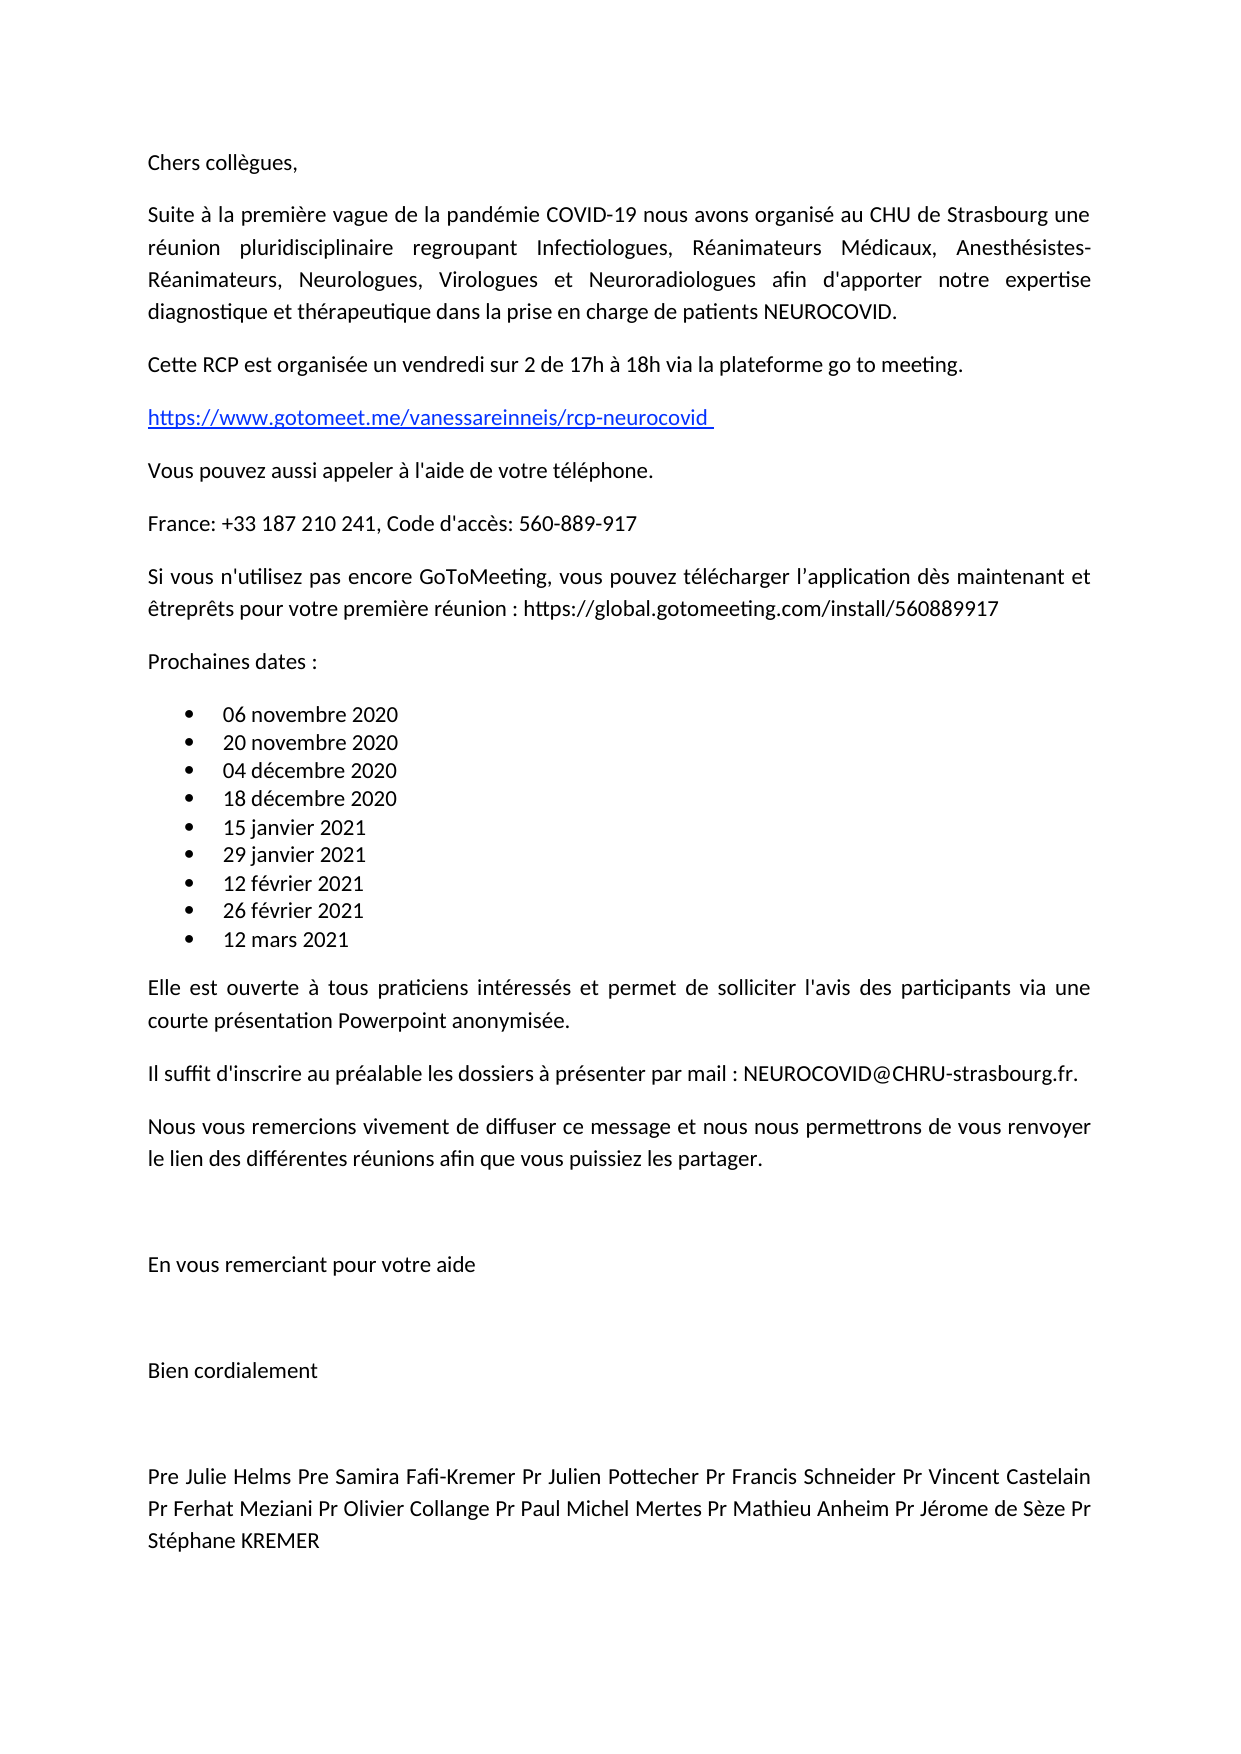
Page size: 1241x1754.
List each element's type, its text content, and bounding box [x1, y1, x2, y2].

list 15 janvier 2021 [185, 813, 1093, 841]
text Pre Julie Helms Pre Samira Fafi-Kremer Pr Julien Pottecher Pr Francis Schneider Pr Vincent Castelain Pr Ferhat Meziani Pr Olivier Collange Pr Paul Michel Mertes Pr Mathieu Anheim Pr Jérome de Sèze Pr Stéphane KREMER [148, 1462, 1093, 1554]
text Cette RCP est organisée un vendredi sur 2 de 17h à 18h via la plateforme go to meeting. [148, 350, 1093, 378]
list 06 novembre 2020 [185, 701, 1093, 728]
text Chers collègues, [148, 148, 1093, 176]
list 20 novembre 2020 [185, 728, 1093, 757]
list 12 mars 2021 [185, 925, 1093, 953]
text Il suffit d'inscrire au préalable les dossiers à présenter par mail : NEUROCOVID@CHRU-strasbourg.fr. [148, 1059, 1093, 1087]
list 18 décembre 2020 [185, 784, 1093, 813]
list 26 février 2021 [185, 897, 1093, 925]
text En vous remerciant pour votre aide [148, 1250, 1093, 1278]
list 12 février 2021 [185, 869, 1093, 897]
text Prochaines dates : [148, 647, 1093, 676]
text France: +33 187 210 241, Code d'accès: 560-889-917 [148, 509, 1093, 537]
text Bien cordialement [148, 1356, 1093, 1384]
text Vous pouvez aussi appeler à l'aide de votre téléphone. [148, 456, 1093, 484]
text Nous vous remercions vivement de diffuser ce message et nous nous permettrons de vous renvoyer le lien des différentes réunions afin que vous puissiez les partager. [148, 1112, 1093, 1172]
list 29 janvier 2021 [185, 841, 1093, 869]
text https://www.gotomeet.me/vanessareinneis/rcp-neurocovid [148, 403, 1093, 431]
text Elle est ouverte à tous praticiens intéressés et permet de solliciter l'avis des participants via une courte présentation Powerpoint anonymisée. [148, 973, 1093, 1034]
list 04 décembre 2020 [185, 757, 1093, 784]
text Suite à la première vague de la pandémie COVID-19 nous avons organisé au CHU de Strasbourg une réunion pluridisciplinaire regroupant Infectiologues, Réanimateurs Médicaux, Anesthésistes-Réanimateurs, Neurologues, Virologues et Neuroradiologues afin d'apporter notre expertise diagnostique et thérapeutique dans la prise en charge de patients NEUROCOVID. [148, 201, 1093, 325]
text Si vous n'utilisez pas encore GoToMeeting, vous pouvez télécharger l’application dès maintenant et êtreprêts pour votre première réunion : https://global.gotomeeting.com/install/560889917 [148, 562, 1093, 622]
